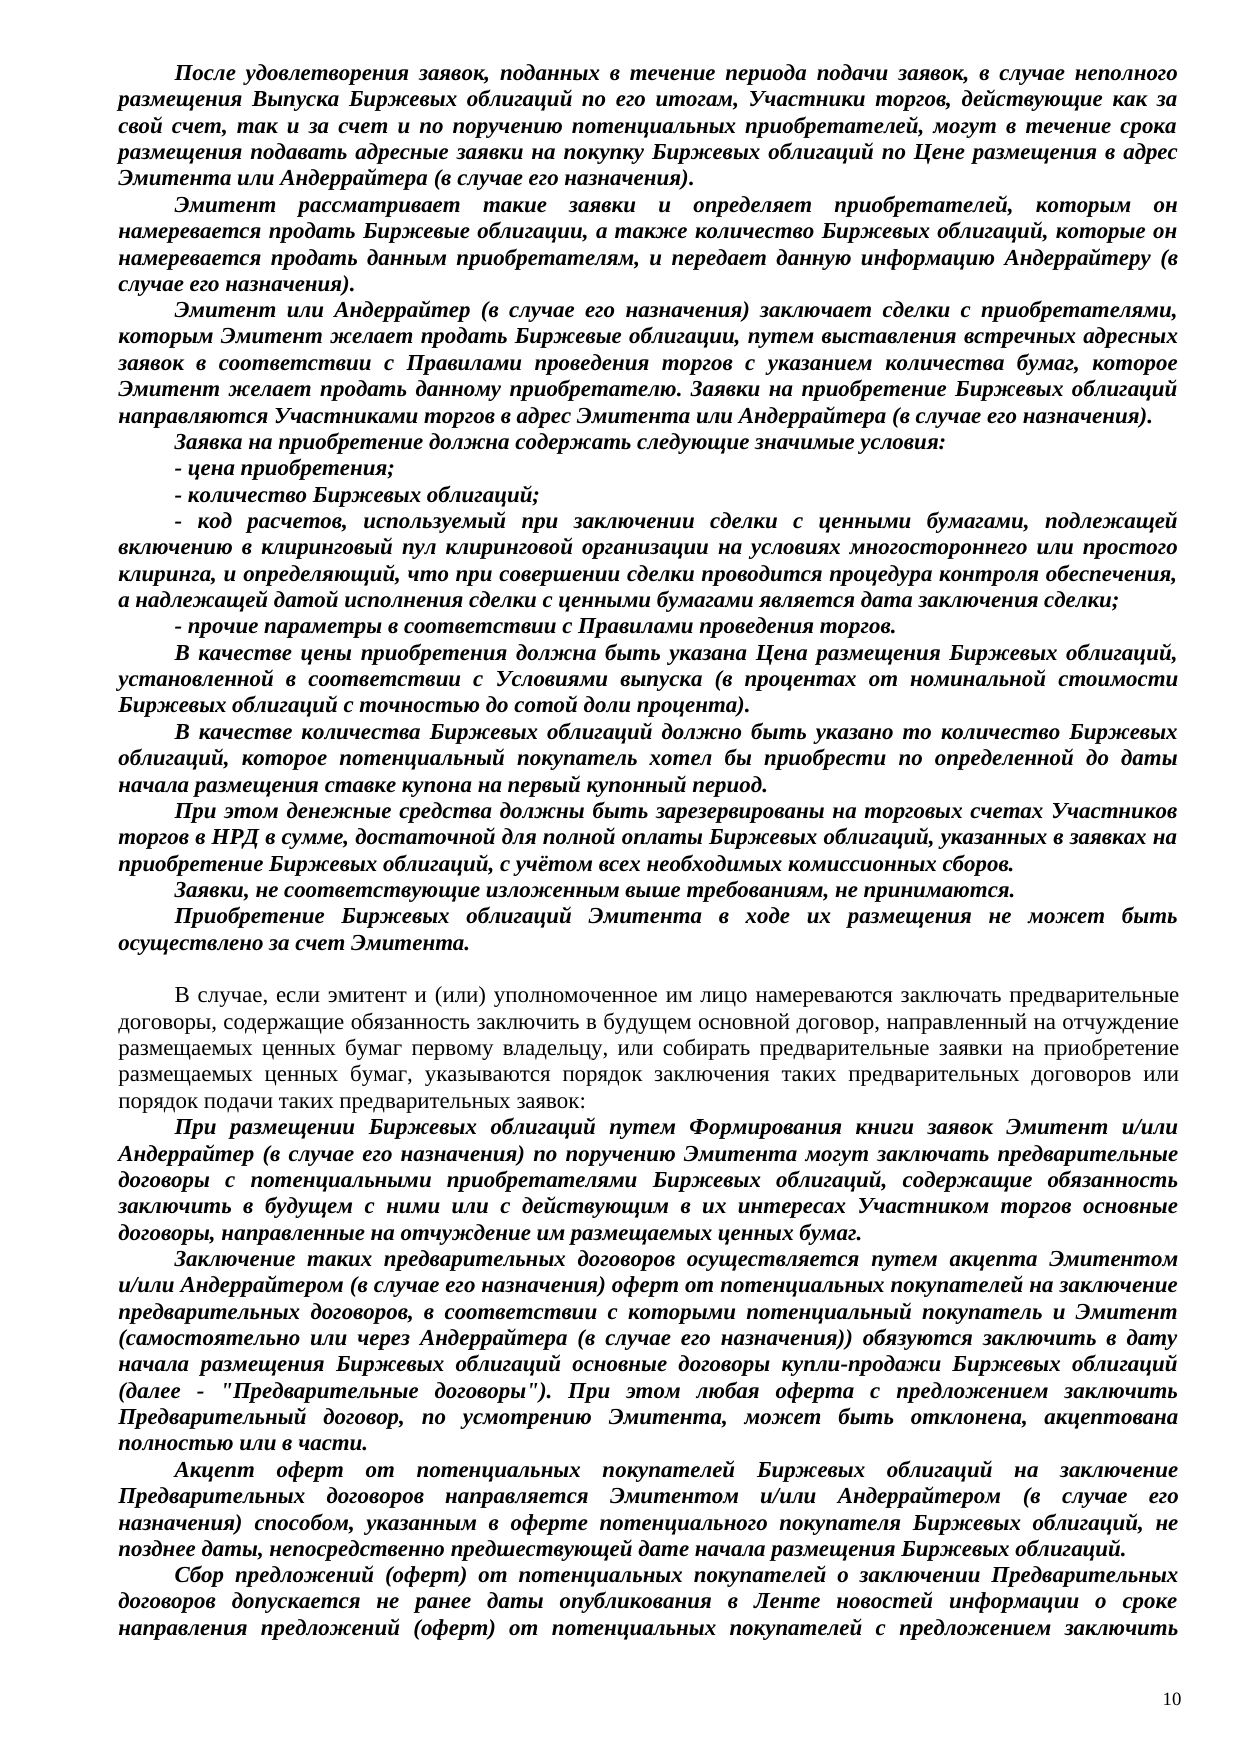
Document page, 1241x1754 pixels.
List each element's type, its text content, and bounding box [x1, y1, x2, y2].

text При этом денежные средства должны быть зарезервированы на торговых счетах Участников торгов в НРД в сумме, достаточной для полной оплаты Биржевых облигаций, указанных в заявках на приобретение Биржевых облигаций, с учётом всех необходимых комиссионных сборов. [118, 797, 1181, 876]
text Эмитент рассматривает такие заявки и определяет приобретателей, которым он намеревается продать Биржевые облигации, а также количество Биржевых облигаций, которые он намеревается продать данным приобретателям, и передает данную информацию Андеррайтеру (в случае его назначения). [118, 191, 1181, 296]
text Заявки, не соответствующие изложенным выше требованиям, не принимаются. [118, 876, 1181, 902]
text После удовлетворения заявок, поданных в течение периода подачи заявок, в случае неполного размещения Выпуска Биржевых облигаций по его итогам, Участники торгов, действующие как за свой счет, так и за счет и по поручению потенциальных приобретателей, могут в течение срока размещения подавать адресные заявки на покупку Биржевых облигаций по Цене размещения в адрес Эмитента или Андеррайтера (в случае его назначения). [118, 59, 1181, 191]
text В случае, если эмитент и (или) уполномоченное им лицо намереваются заключать предварительные договоры, содержащие обязанность заключить в будущем основной договор, направленный на отчуждение размещаемых ценных бумаг первому владельцу, или собирать предварительные заявки на приобретение размещаемых ценных бумаг, указываются порядок заключения таких предварительных договоров или порядок подачи таких предварительных заявок: [118, 981, 1181, 1113]
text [118, 1561, 1181, 1640]
text - количество Биржевых облигаций; [118, 481, 1181, 507]
text Приобретение Биржевых облигаций Эмитента в ходе их размещения не может быть осуществлено за счет Эмитента. [118, 902, 1181, 955]
text - код расчетов, используемый при заключении сделки с ценными бумагами, подлежащей включению в клиринговый пул клиринговой организации на условиях многостороннего или простого клиринга, и определяющий, что при совершении сделки проводится процедура контроля обеспечения, а надлежащей датой исполнения сделки с ценными бумагами является дата заключения сделки; [118, 507, 1181, 612]
text Заявка на приобретение должна содержать следующие значимые условия: [118, 428, 1181, 454]
text Акцепт оферт от потенциальных покупателей Биржевых облигаций на заключение Предварительных договоров направляется Эмитентом и/или Андеррайтером (в случае его назначения) способом, указанным в оферте потенциального покупателя Биржевых облигаций, не позднее даты, непосредственно предшествующей дате начала размещения Биржевых облигаций. [118, 1456, 1181, 1561]
text В качестве количества Биржевых облигаций должно быть указано то количество Биржевых облигаций, которое потенциальный покупатель хотел бы приобрести по определенной до даты начала размещения ставке купона на первый купонный период. [118, 718, 1181, 797]
text - цена приобретения; [118, 454, 1181, 481]
text - прочие параметры в соответствии с Правилами проведения торгов. [118, 612, 1181, 639]
text Заключение таких предварительных договоров осуществляется путем акцепта Эмитентом и/или Андеррайтером (в случае его назначения) оферт от потенциальных покупателей на заключение предварительных договоров, в соответствии с которыми потенциальный покупатель и Эмитент (самостоятельно или через Андеррайтера (в случае его назначения)) обязуются заключить в дату начала размещения Биржевых облигаций основные договоры купли-продажи Биржевых облигаций (далее - "Предварительные договоры"). При этом любая оферта с предложением заключить Предварительный договор, по усмотрению Эмитента, может быть отклонена, акцептована полностью или в части. [118, 1245, 1181, 1456]
text Эмитент или Андеррайтер (в случае его назначения) заключает сделки с приобретателями, которым Эмитент желает продать Биржевые облигации, путем выставления встречных адресных заявок в соответствии с Правилами проведения торгов с указанием количества бумаг, которое Эмитент желает продать данному приобретателю. Заявки на приобретение Биржевых облигаций направляются Участниками торгов в адрес Эмитента или Андеррайтера (в случае его назначения). [118, 296, 1181, 428]
text При размещении Биржевых облигаций путем Формирования книги заявок Эмитент и/или Андеррайтер (в случае его назначения) по поручению Эмитента могут заключать предварительные договоры с потенциальными приобретателями Биржевых облигаций, содержащие обязанность заключить в будущем с ними или с действующим в их интересах Участником торгов основные договоры, направленные на отчуждение им размещаемых ценных бумаг. [118, 1113, 1181, 1245]
text В качестве цены приобретения должна быть указана Цена размещения Биржевых облигаций, установленной в соответствии с Условиями выпуска (в процентах от номинальной стоимости Биржевых облигаций с точностью до сотой доли процента). [118, 639, 1181, 718]
